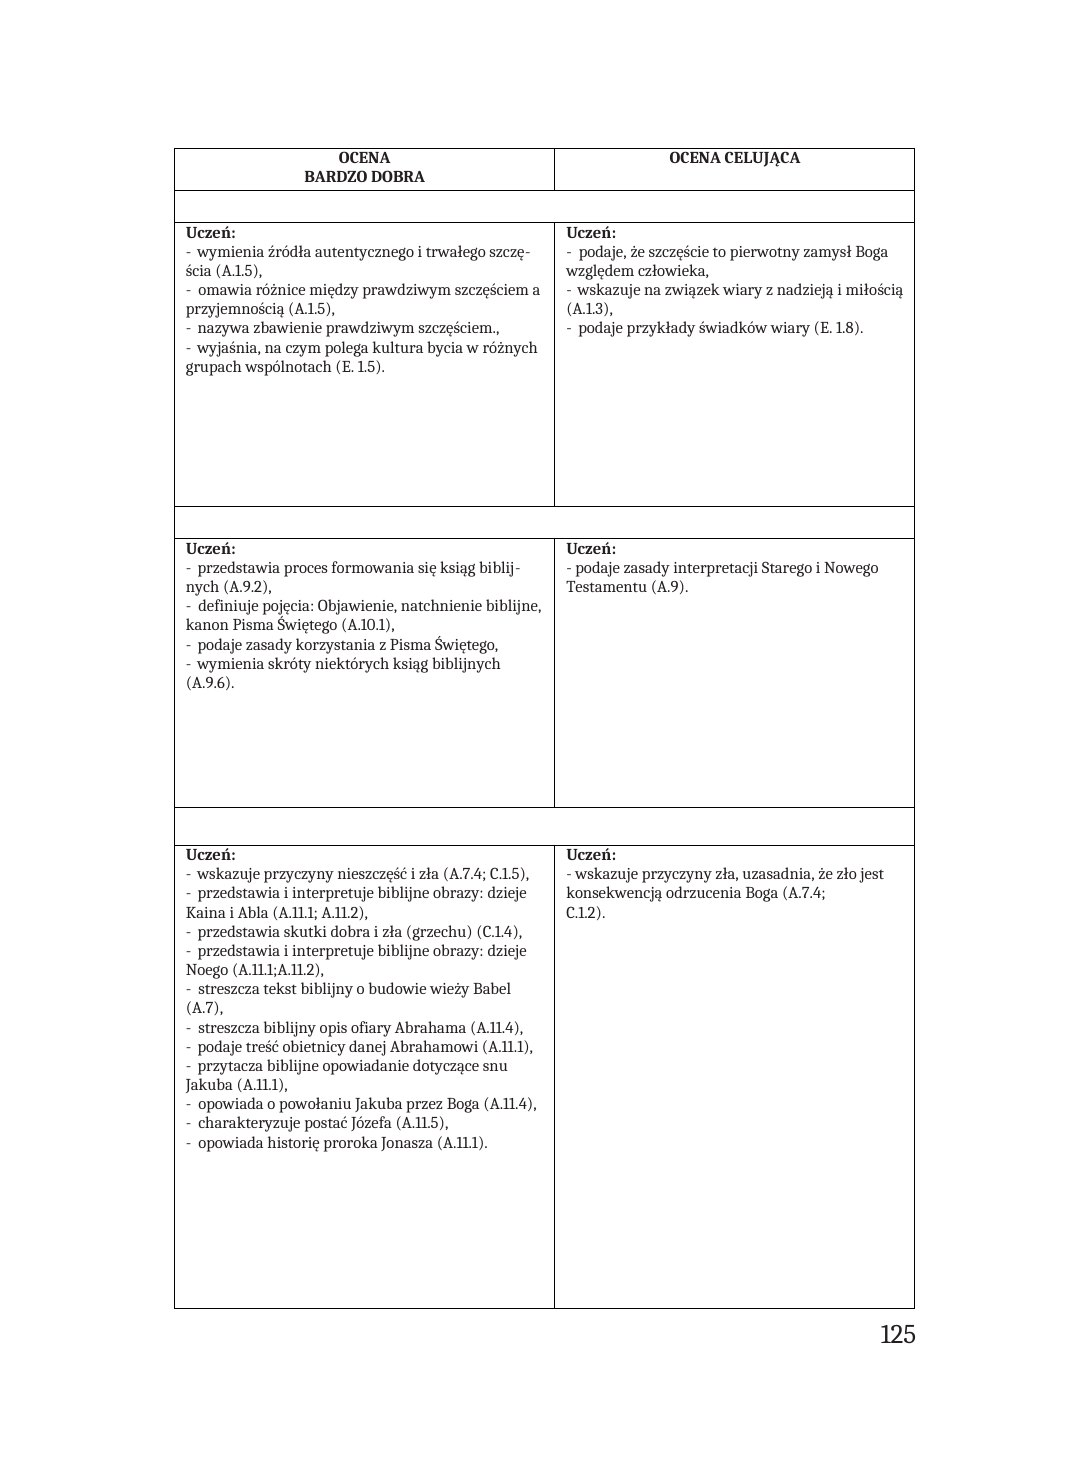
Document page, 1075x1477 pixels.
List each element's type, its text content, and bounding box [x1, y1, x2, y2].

table_cell [175, 808, 914, 844]
table_cell Uczeń: - wskazuje przyczyny zła, uzasadnia, że zło jest konsekwencją odrzucenia Boga (A.7.4; C.1.2). [555, 846, 914, 1307]
text 125 [173, 1319, 916, 1350]
table_header OCENA CELUJĄCA [555, 149, 914, 189]
table_cell [175, 507, 914, 538]
table_cell Uczeń: - wskazuje przyczyny nieszczęść i zła (A.7.4; C.1.5), - przedstawia i interpretuje biblijne obrazy: dzieje Kaina i Abla (A.11.1; A.11.2), - przedstawia skutki dobra i zła (grzechu) (C.1.4), - przedstawia i interpretuje biblijne obrazy: dzieje Noego (A.11.1;A.11.2), - streszcza tekst biblijny o budowie wieży Babel (A.7), - streszcza biblijny opis ofiary Abrahama (A.11.4), - podaje treść obietnicy danej Abrahamowi (A.11.1), - przytacza biblijne opowiadanie dotyczące snu Jakuba (A.11.1), - opowiada o powołaniu Jakuba przez Boga (A.11.4), - charakteryzuje postać Józefa (A.11.5), - opowiada historię proroka Jonasza (A.11.1). [175, 846, 554, 1307]
table_header OCENA BARDZO DOBRA [175, 149, 554, 189]
table_cell Uczeń: - wymienia źródła autentycznego i trwałego szczęścia (A.1.5), - omawia różnice między prawdziwym szczęściem a przyjemnością (A.1.5), - nazywa zbawienie prawdziwym szczęściem., - wyjaśnia, na czym polega kultura bycia w różnych grupach wspólnotach (E. 1.5). [175, 223, 554, 506]
table_cell Uczeń: - przedstawia proces formowania się ksiąg biblijnych (A.9.2), - definiuje pojęcia: Objawienie, natchnienie biblijne, kanon Pisma Świętego (A.10.1), - podaje zasady korzystania z Pisma Świętego, - wymienia skróty niektórych ksiąg biblijnych (A.9.6). [175, 539, 554, 807]
table_cell [175, 191, 914, 222]
table_cell Uczeń: - podaje, że szczęście to pierwotny zamysł Boga względem człowieka, - wskazuje na związek wiary z nadzieją i miłością (A.1.3), - podaje przykłady świadków wiary (E. 1.8). [555, 223, 914, 506]
table_cell Uczeń: - podaje zasady interpretacji Starego i Nowego Testamentu (A.9). [555, 539, 914, 807]
